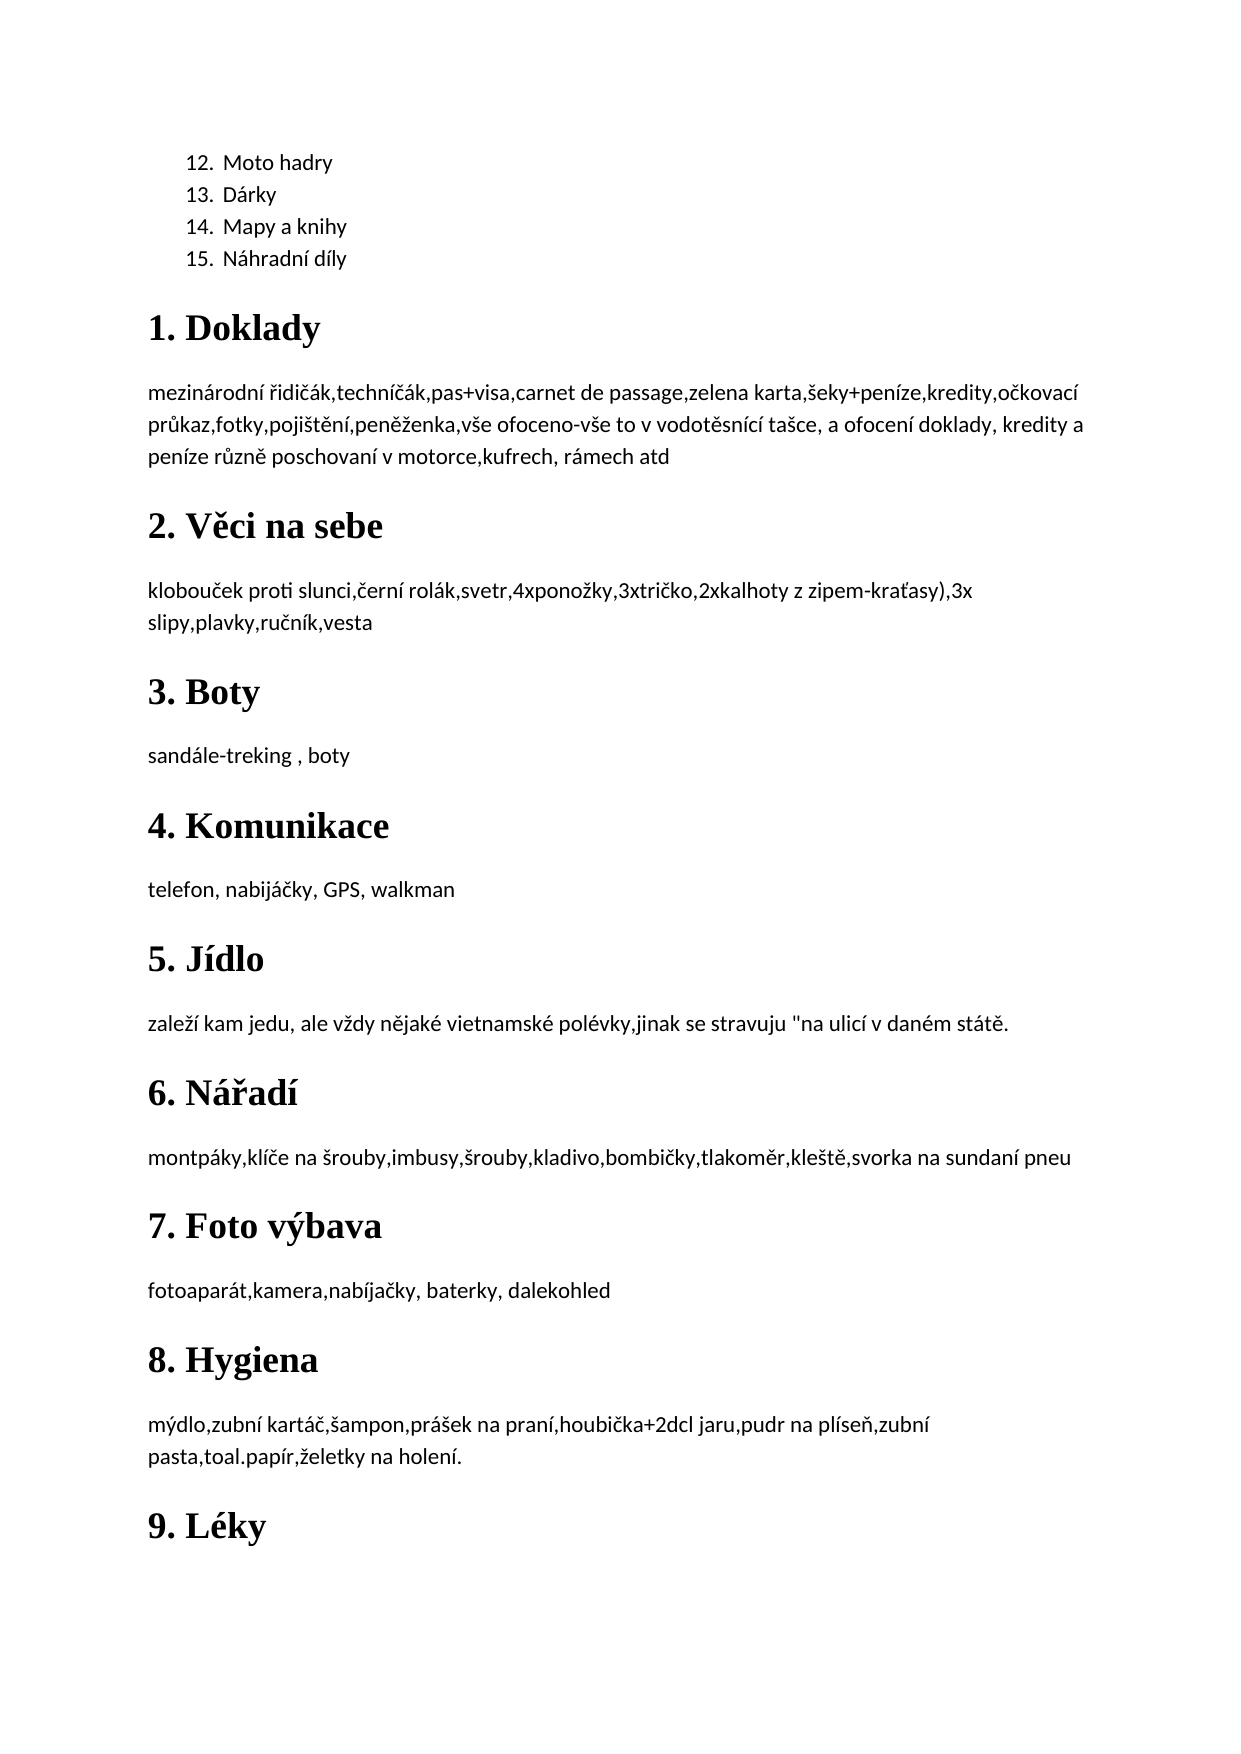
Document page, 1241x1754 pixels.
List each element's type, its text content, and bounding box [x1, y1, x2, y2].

subtitle Boty [148, 669, 1093, 712]
list Moto hadry [185, 148, 1093, 176]
text telefon, nabijáčky, GPS, walkman [148, 875, 1093, 903]
text montpáky,klíče na šrouby,imbusy,šrouby,kladivo,bombičky,tlakoměr,kleště,svorka na sundaní pneu [148, 1143, 1093, 1171]
subtitle Věci na sebe [148, 503, 1093, 547]
text mýdlo,zubní kartáč,šampon,prášek na praní,houbička+2dcl jaru,pudr na plíseň,zubní pasta,toal.papír,želetky na holení. [148, 1410, 1093, 1470]
list Dárky [185, 180, 1093, 208]
text mezinárodní řidičák,techníčák,pas+visa,carnet de passage,zelena karta,šeky+peníze,kredity,očkovací průkaz,fotky,pojištění,peněženka,vše ofoceno-vše to v vodotěsnící tašce, a ofocení doklady, kredity a peníze různě poschovaní v motorce,kufrech, rámech atd [148, 378, 1093, 470]
subtitle Foto výbava [148, 1204, 1093, 1247]
subtitle Komunikace [148, 803, 1093, 846]
subtitle Jídlo [148, 937, 1093, 980]
list Náhradní díly [185, 244, 1093, 272]
subtitle Léky [148, 1503, 1093, 1547]
list Mapy a knihy [185, 212, 1093, 240]
text zaleží kam jedu, ale vždy nějaké vietnamské polévky,jinak se stravuju "na ulicí v daném státě. [148, 1009, 1093, 1037]
text klobouček proti slunci,černí rolák,svetr,4xponožky,3xtričko,2xkalhoty z zipem-kraťasy),3x slipy,plavky,ručník,vesta [148, 576, 1093, 636]
text sandále-treking , boty [148, 742, 1093, 770]
text fotoaparát,kamera,nabíjačky, baterky, dalekohled [148, 1276, 1093, 1304]
subtitle Doklady [148, 306, 1093, 349]
subtitle Nářadí [148, 1070, 1093, 1113]
subtitle Hygiena [148, 1338, 1093, 1381]
